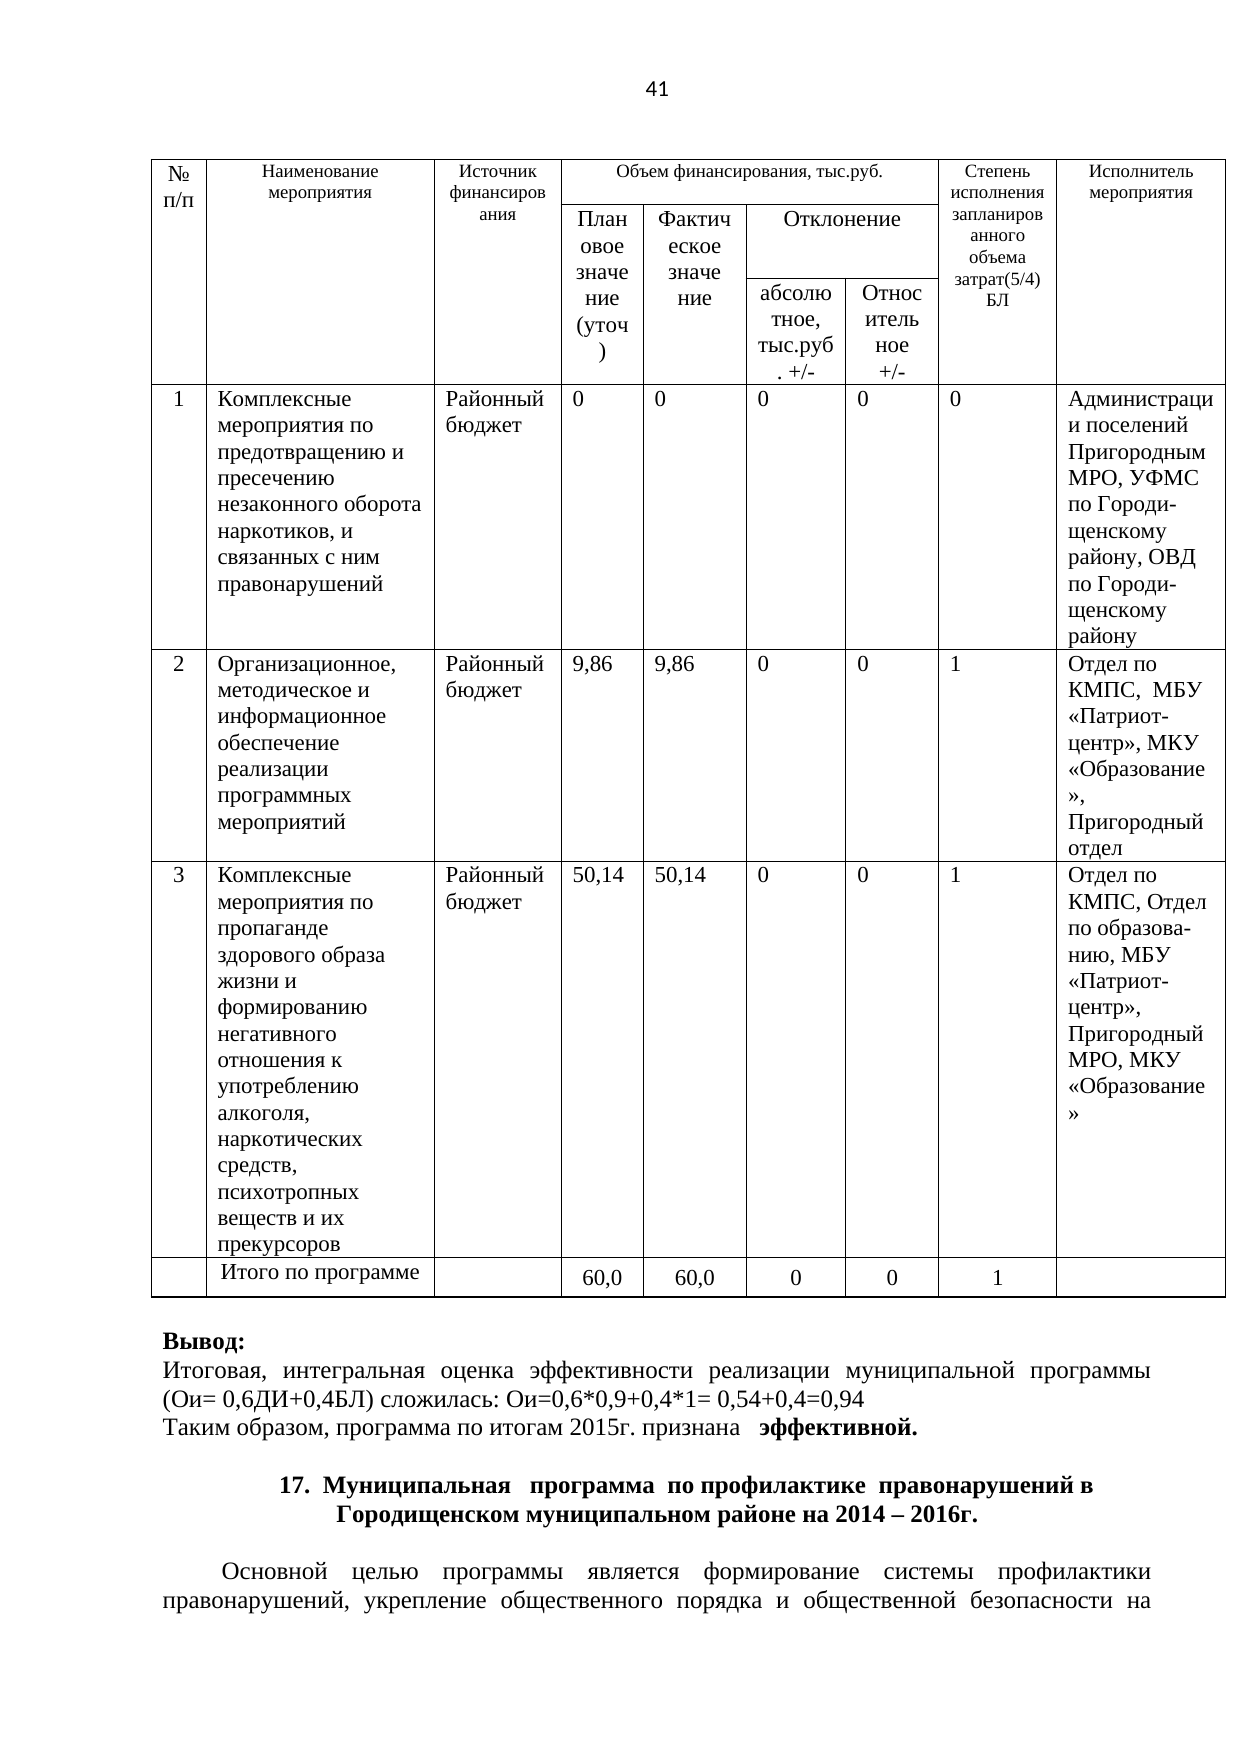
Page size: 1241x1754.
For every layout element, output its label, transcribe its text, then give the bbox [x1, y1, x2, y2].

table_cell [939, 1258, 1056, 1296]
text 17. Муниципальная программа по профилактике правонарушений в Городищенском муниципальном районе на 2014 – 2016г. [162, 1470, 1152, 1527]
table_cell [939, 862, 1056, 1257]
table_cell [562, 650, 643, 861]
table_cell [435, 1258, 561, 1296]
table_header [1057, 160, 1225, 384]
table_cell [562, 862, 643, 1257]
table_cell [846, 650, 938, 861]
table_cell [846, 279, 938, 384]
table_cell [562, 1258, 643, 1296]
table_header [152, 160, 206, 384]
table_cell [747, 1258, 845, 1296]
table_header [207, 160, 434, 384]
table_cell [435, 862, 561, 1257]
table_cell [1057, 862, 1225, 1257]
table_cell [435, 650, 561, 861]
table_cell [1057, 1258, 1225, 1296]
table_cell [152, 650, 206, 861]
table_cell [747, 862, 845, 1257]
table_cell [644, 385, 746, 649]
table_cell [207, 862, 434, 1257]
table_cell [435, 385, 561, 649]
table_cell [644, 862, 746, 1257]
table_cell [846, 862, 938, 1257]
text Вывод: [162, 1326, 1152, 1355]
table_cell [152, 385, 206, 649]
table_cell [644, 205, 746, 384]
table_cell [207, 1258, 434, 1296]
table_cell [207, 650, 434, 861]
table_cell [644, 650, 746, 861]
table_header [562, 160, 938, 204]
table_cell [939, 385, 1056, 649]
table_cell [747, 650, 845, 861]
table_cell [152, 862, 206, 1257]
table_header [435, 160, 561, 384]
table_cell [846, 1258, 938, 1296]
text Таким образом, программа по итогам 2015г. признана эффективной. [162, 1412, 1152, 1441]
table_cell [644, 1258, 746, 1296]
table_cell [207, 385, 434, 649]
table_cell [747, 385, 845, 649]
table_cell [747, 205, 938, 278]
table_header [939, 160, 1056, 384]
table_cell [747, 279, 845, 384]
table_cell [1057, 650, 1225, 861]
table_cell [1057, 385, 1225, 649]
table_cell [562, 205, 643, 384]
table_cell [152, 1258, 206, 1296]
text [162, 1556, 1152, 1614]
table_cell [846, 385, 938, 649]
text Итоговая, интегральная оценка эффективности реализации муниципальной программы (Ои= 0,6ДИ+0,4БЛ) сложилась: Ои=0,6*0,9+0,4*1= 0,54+0,4=0,94 [162, 1355, 1152, 1412]
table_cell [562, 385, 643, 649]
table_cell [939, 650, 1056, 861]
